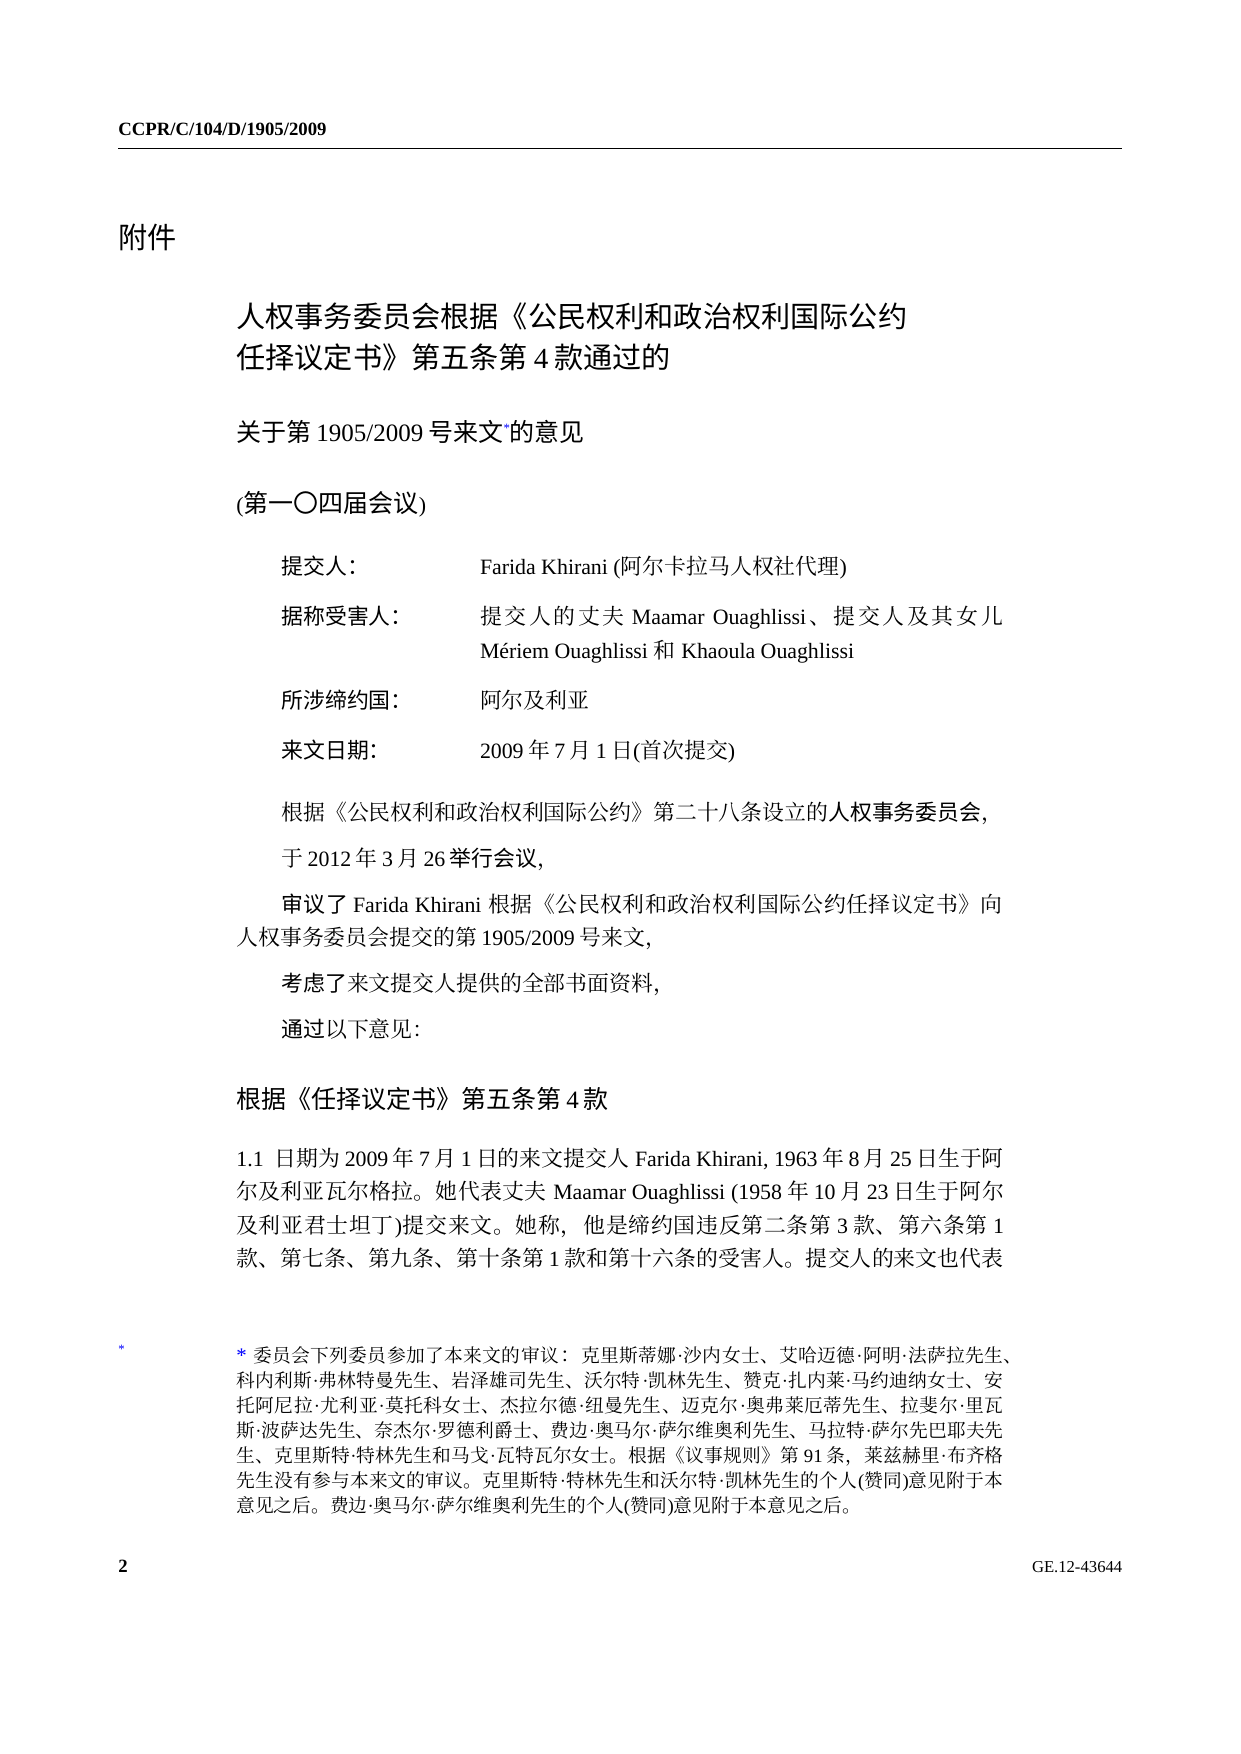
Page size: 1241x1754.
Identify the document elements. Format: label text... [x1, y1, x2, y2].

text 通过以下意见： [236, 1011, 1004, 1044]
table_cell 据称受害人： [281, 594, 480, 677]
text 根据《任择议定书》第五条第4款 [118, 1081, 1004, 1115]
text 于2012年3月26举行会议， [236, 840, 1004, 873]
table_header 提交人： [281, 544, 480, 594]
table_header Farida Khirani (阿尔卡拉马人权社代理) [480, 544, 1003, 594]
text 关于第1905/2009号来文*的意见 [118, 415, 1004, 448]
text 考虑了来文提交人提供的全部书面资料， [236, 965, 1004, 998]
table_cell 提交人的丈夫Maamar Ouaghlissi、提交人及其女儿 Mériem Ouaghlissi 和 Khaoula Ouaghlissi [480, 594, 1003, 677]
table_cell 所涉缔约国： [281, 677, 480, 727]
text (第一〇四届会议) [118, 486, 1004, 519]
text 附件 [118, 215, 1004, 256]
table_cell 2009年7月1日(首次提交) [480, 727, 1003, 777]
text 审议了Farida Khirani 根据《公民权利和政治权利国际公约任择议定书》向人权事务委员会提交的第1905/2009号来文， [236, 886, 1004, 952]
table_cell 阿尔及利亚 [480, 677, 1003, 727]
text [236, 1140, 1004, 1273]
text 人权事务委员会根据《公民权利和政治权利国际公约 任择议定书》第五条第4款通过的 [118, 294, 1004, 377]
text 根据《公民权利和政治权利国际公约》第二十八条设立的人权事务委员会， [236, 794, 1004, 827]
table_cell 来文日期： [281, 727, 480, 777]
